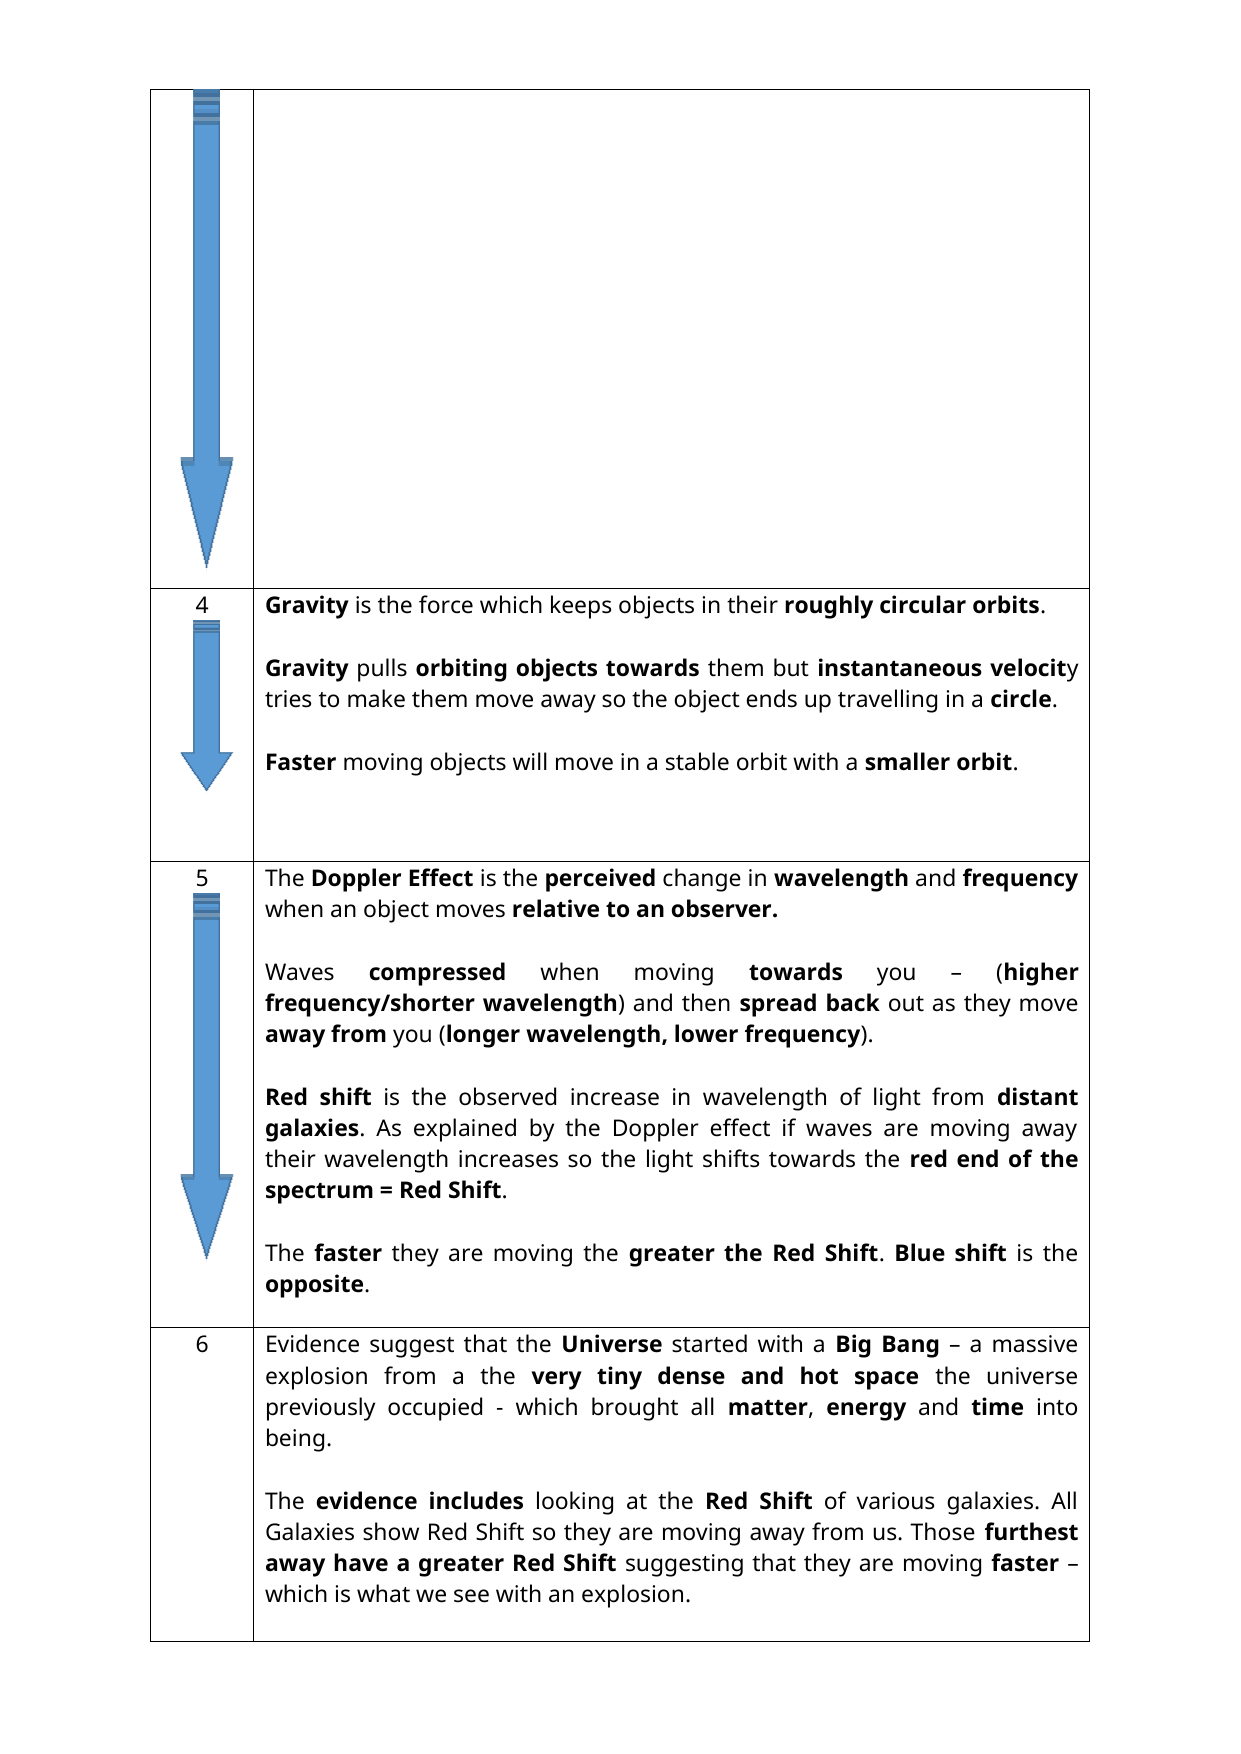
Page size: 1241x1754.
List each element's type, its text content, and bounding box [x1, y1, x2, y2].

table_cell 4 [151, 589, 253, 861]
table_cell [254, 90, 1089, 588]
table_cell 3 [151, 90, 253, 588]
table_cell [254, 1328, 1089, 1641]
table_cell 6 [151, 1328, 253, 1641]
table_cell The Doppler Effect is the perceived change in wavelength and frequency when an object moves relative to an observer. Waves compressed when moving towards you – (higher frequency/shorter wavelength) and then spread back out as they move away from you (longer wavelength, lower frequency). Red shift is the observed increase in wavelength of light from distant galaxies. As explained by the Doppler effect if waves are moving away their wavelength increases so the light shifts towards the red end of the spectrum = Red Shift. The faster they are moving the greater the Red Shift. Blue shift is the opposite. [254, 862, 1089, 1327]
table_cell Gravity is the force which keeps objects in their roughly circular orbits. Gravity pulls orbiting objects towards them but instantaneous velocity tries to make them move away so the object ends up travelling in a circle. Faster moving objects will move in a stable orbit with a smaller orbit. [254, 589, 1089, 861]
table_cell 5 [151, 862, 253, 1327]
